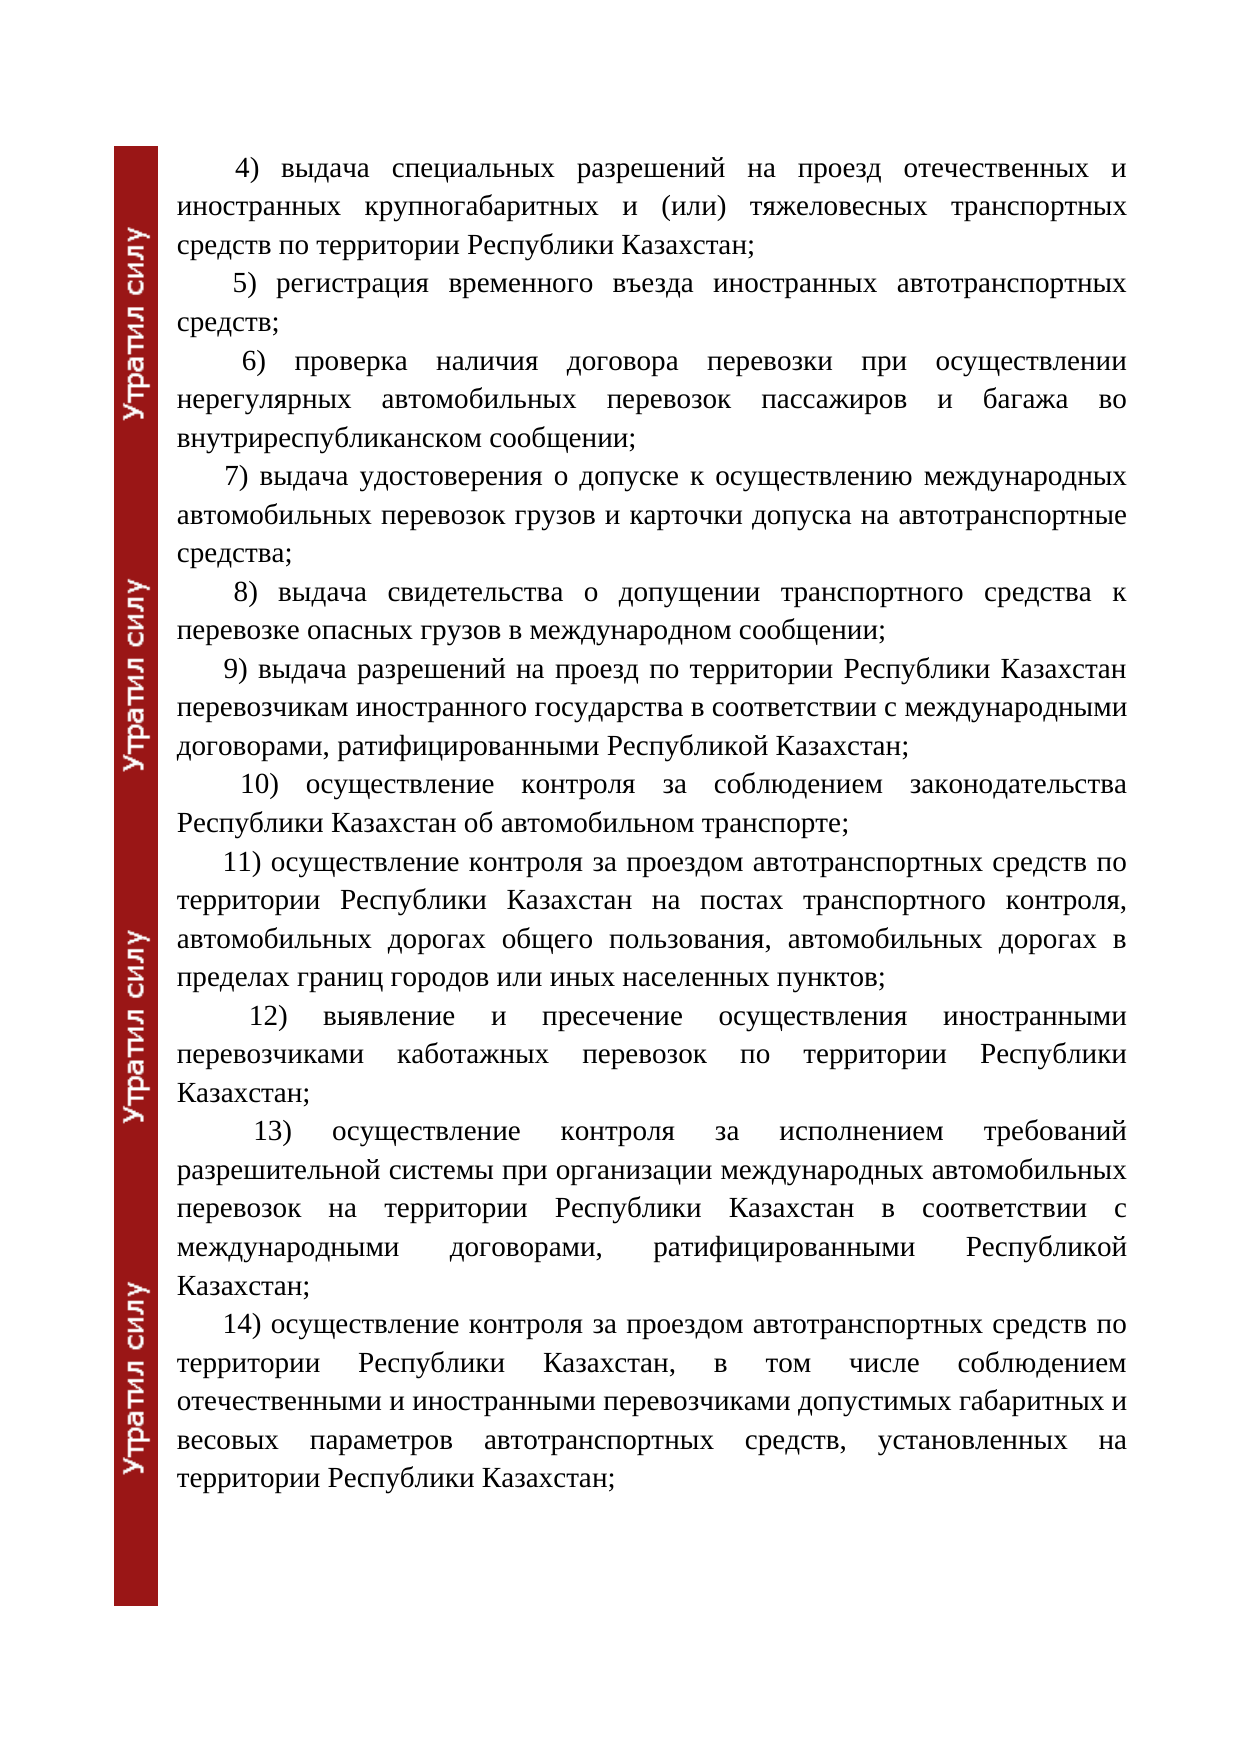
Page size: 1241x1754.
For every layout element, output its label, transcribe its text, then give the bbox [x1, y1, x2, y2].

text 5) регистрация временного въезда иностранных автотранспортных средств; [112, 266, 1128, 338]
text 10) осуществление контроля за соблюдением законодательства Республики Казахстан об автомобильном транспорте; [112, 767, 1128, 839]
picture [114, 261, 158, 266]
text 7) выдача удостоверения о допуске к осуществлению международных автомобильных перевозок грузов и карточки допуска на автотранспортные средства; [112, 458, 1128, 569]
text 4) выдача специальных разрешений на проезд отечественных и иностранных крупногабаритных и (или) тяжеловесных транспортных средств по территории Республики Казахстан; [112, 150, 1128, 261]
picture [114, 993, 158, 998]
picture [114, 569, 158, 574]
picture [114, 1108, 158, 1113]
text 8) выдача свидетельства о допущении транспортного средства к перевозке опасных грузов в международном сообщении; [112, 574, 1128, 646]
picture [114, 1494, 158, 1606]
picture [114, 453, 158, 458]
picture [114, 646, 158, 651]
picture [114, 839, 158, 844]
picture [114, 338, 158, 343]
text 14) осуществление контроля за проездом автотранспортных средств по территории Республики Казахстан, в том числе соблюдением отечественными и иностранными перевозчиками допустимых габаритных и весовых параметров автотранспортных средств, установленных на территории Республики Казахстан; [112, 1306, 1128, 1494]
text 12) выявление и пресечение осуществления иностранными перевозчиками каботажных перевозок по территории Республики Казахстан; [112, 998, 1128, 1108]
text 11) осуществление контроля за проездом автотранспортных средств по территории Республики Казахстан на постах транспортного контроля, автомобильных дорогах общего пользования, автомобильных дорогах в пределах границ городов или иных населенных пунктов; [112, 844, 1128, 993]
picture [114, 1301, 158, 1306]
picture [114, 762, 158, 767]
picture [114, 146, 158, 150]
text 6) проверка наличия договора перевозки при осуществлении нерегулярных автомобильных перевозок пассажиров и багажа во внутриреспубликанском сообщении; [112, 343, 1128, 453]
text 9) выдача разрешений на проезд по территории Республики Казахстан перевозчикам иностранного государства в соответствии с международными договорами, ратифицированными Республикой Казахстан; [112, 651, 1128, 762]
text 13) осуществление контроля за исполнением требований разрешительной системы при организации международных автомобильных перевозок на территории Республики Казахстан в соответствии с международными договорами, ратифицированными Республикой Казахстан; [112, 1113, 1128, 1301]
